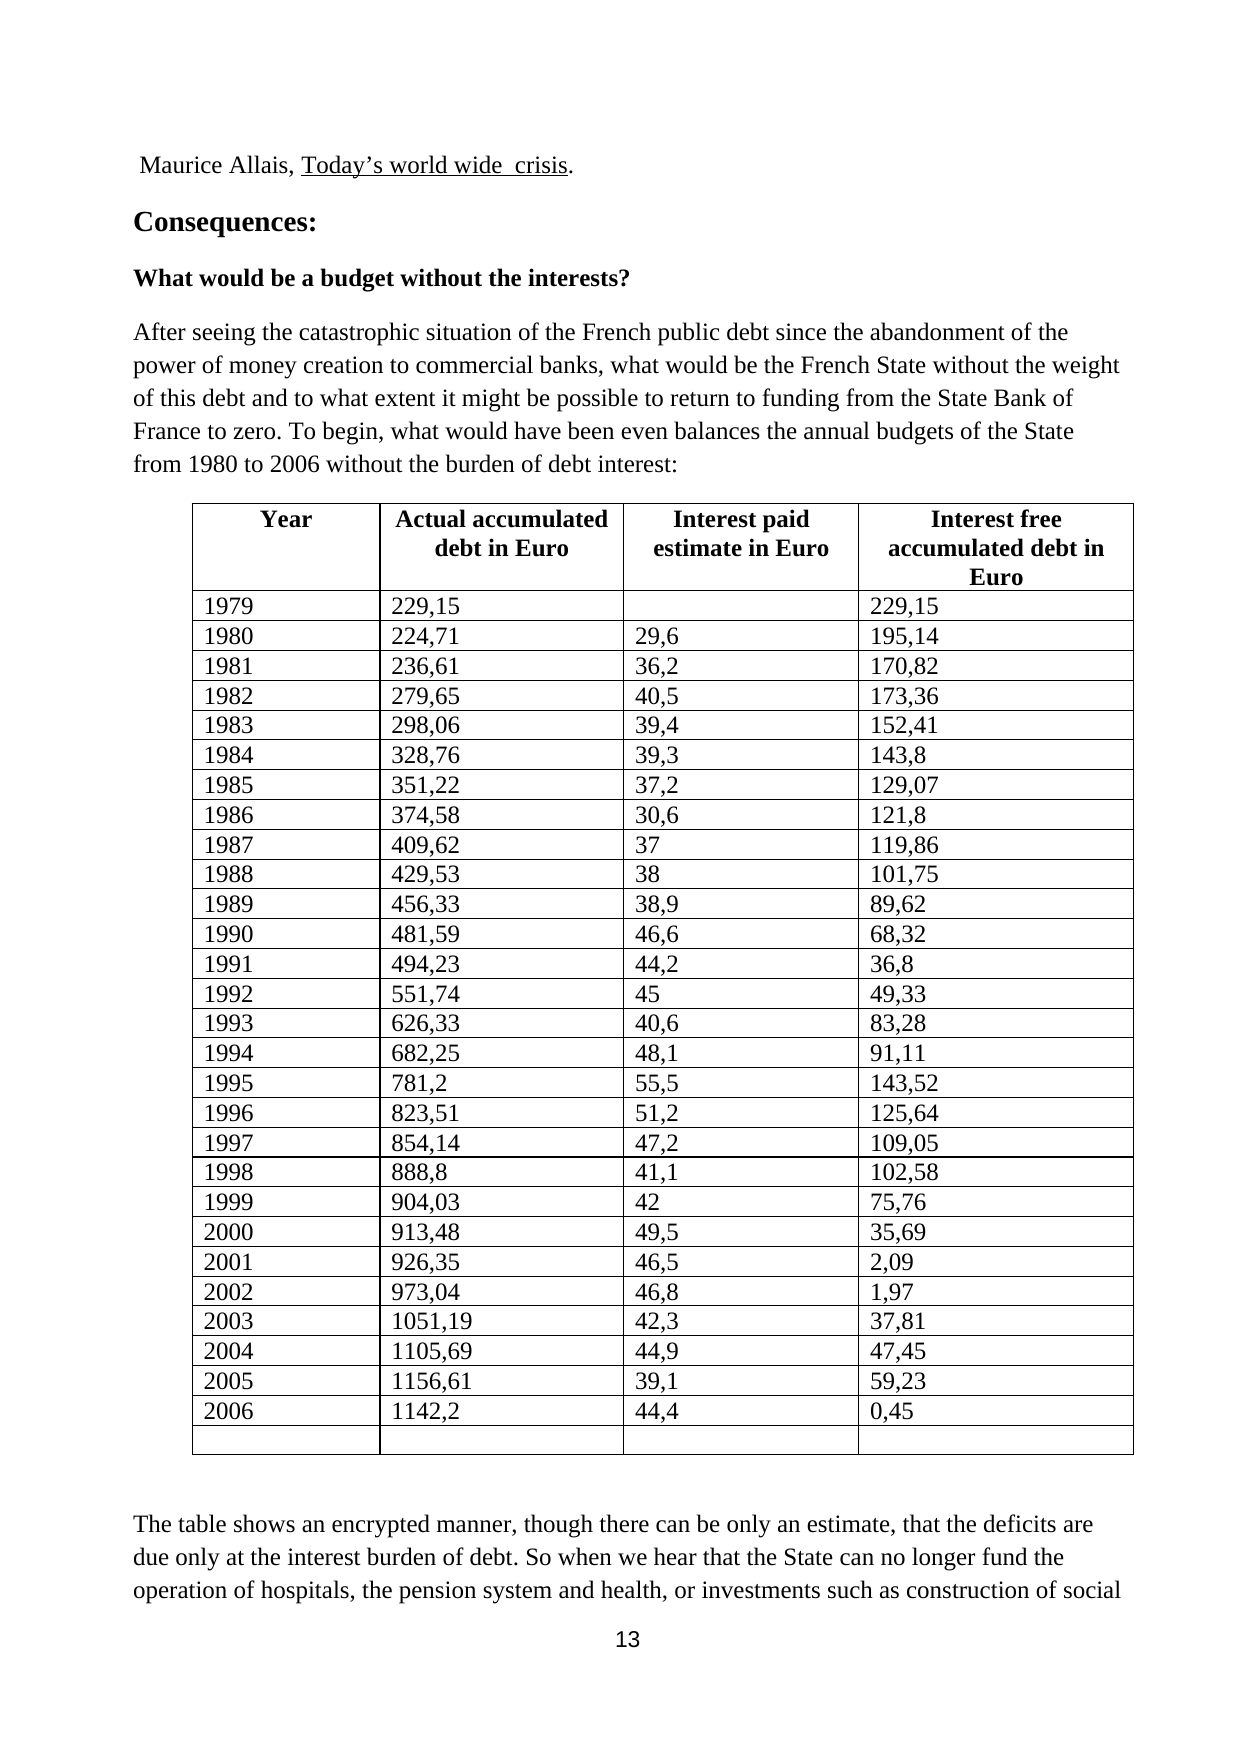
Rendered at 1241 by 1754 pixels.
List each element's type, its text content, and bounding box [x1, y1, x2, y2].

table_cell 46,5 [624, 1247, 858, 1276]
table_cell 1984 [193, 740, 379, 769]
table_cell 29,6 [624, 621, 858, 650]
table_cell 888,8 [381, 1158, 623, 1186]
table_cell 101,75 [859, 860, 1133, 888]
table_cell 409,62 [381, 830, 623, 858]
table_cell 328,76 [381, 740, 623, 769]
table_cell 823,51 [381, 1098, 623, 1127]
table_cell 229,15 [859, 591, 1133, 620]
table_cell 42 [624, 1187, 858, 1216]
table_cell 626,33 [381, 1009, 623, 1037]
table_cell 2004 [193, 1336, 379, 1365]
table_cell 36,8 [859, 949, 1133, 978]
table_cell 125,64 [859, 1098, 1133, 1127]
table_cell 121,8 [859, 800, 1133, 829]
table_cell 1156,61 [381, 1366, 623, 1395]
table_header Year [193, 504, 379, 590]
table_cell 2005 [193, 1366, 379, 1395]
table_cell 46,6 [624, 919, 858, 948]
table_cell 41,1 [624, 1158, 858, 1186]
table_cell 109,05 [859, 1128, 1133, 1156]
table_cell 494,23 [381, 949, 623, 978]
table_cell 47,45 [859, 1336, 1133, 1365]
table_cell 51,2 [624, 1098, 858, 1127]
table_cell 173,36 [859, 681, 1133, 709]
table_cell 2001 [193, 1247, 379, 1276]
table_cell 195,14 [859, 621, 1133, 650]
table_cell 45 [624, 979, 858, 1007]
table_cell 39,4 [624, 711, 858, 739]
table_cell 456,33 [381, 889, 623, 918]
table_cell 0,45 [859, 1396, 1133, 1424]
table_cell 143,8 [859, 740, 1133, 769]
table_cell [381, 1426, 623, 1454]
table_cell 973,04 [381, 1277, 623, 1305]
table_cell 1992 [193, 979, 379, 1007]
table_cell 1105,69 [381, 1336, 623, 1365]
table_cell 1988 [193, 860, 379, 888]
table_cell 481,59 [381, 919, 623, 948]
table_header Interest paid estimate in Euro [624, 504, 858, 590]
table_cell 1990 [193, 919, 379, 948]
table_cell 551,74 [381, 979, 623, 1007]
table_cell 298,06 [381, 711, 623, 739]
text Maurice Allais, Today’s world wide crisis. [139, 150, 1122, 179]
table_cell 119,86 [859, 830, 1133, 858]
table_cell 37,81 [859, 1306, 1133, 1335]
table_cell 781,2 [381, 1068, 623, 1097]
table_cell 1998 [193, 1158, 379, 1186]
table_cell 1995 [193, 1068, 379, 1097]
table_cell 40,6 [624, 1009, 858, 1037]
table_cell 1981 [193, 651, 379, 680]
table_cell 68,32 [859, 919, 1133, 948]
table_cell 46,8 [624, 1277, 858, 1305]
table_cell [624, 591, 858, 620]
text After seeing the catastrophic situation of the French public debt since the abandonment of the power of money creation to commercial banks, what would be the French State without the weight of this debt and to what extent it might be possible to return to funding from the State Bank of France to zero. To begin, what would have been even balances the annual budgets of the State from 1980 to 2006 without the burden of debt interest: [133, 317, 1122, 478]
table_cell 143,52 [859, 1068, 1133, 1097]
table_cell 1051,19 [381, 1306, 623, 1335]
table_cell 2,09 [859, 1247, 1133, 1276]
table_cell [624, 1426, 858, 1454]
table_cell 2006 [193, 1396, 379, 1424]
table_cell 374,58 [381, 800, 623, 829]
table_cell 2002 [193, 1277, 379, 1305]
table_cell 1996 [193, 1098, 379, 1127]
text Consequences: [133, 204, 1122, 237]
table_cell 1979 [193, 591, 379, 620]
table_cell 35,69 [859, 1217, 1133, 1246]
table_cell 59,23 [859, 1366, 1133, 1395]
table_cell 1989 [193, 889, 379, 918]
table_cell 47,2 [624, 1128, 858, 1156]
table_header Actual accumulated debt in Euro [381, 504, 623, 590]
table_cell 682,25 [381, 1038, 623, 1067]
table_cell 91,11 [859, 1038, 1133, 1067]
table_cell 83,28 [859, 1009, 1133, 1037]
table_cell 30,6 [624, 800, 858, 829]
table_cell 1987 [193, 830, 379, 858]
table_cell 89,62 [859, 889, 1133, 918]
table_cell 1993 [193, 1009, 379, 1037]
table_cell 854,14 [381, 1128, 623, 1156]
table_cell 1991 [193, 949, 379, 978]
table_cell 429,53 [381, 860, 623, 888]
table_cell 170,82 [859, 651, 1133, 680]
table_cell 49,33 [859, 979, 1133, 1007]
table_header Interest free accumulated debt in Euro [859, 504, 1133, 590]
table_cell 1999 [193, 1187, 379, 1216]
table_cell 39,1 [624, 1366, 858, 1395]
table_cell 37 [624, 830, 858, 858]
table_cell 49,5 [624, 1217, 858, 1246]
table_cell 37,2 [624, 770, 858, 799]
table_cell 224,71 [381, 621, 623, 650]
table_cell 279,65 [381, 681, 623, 709]
table_cell 38,9 [624, 889, 858, 918]
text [133, 1509, 1122, 1604]
table_cell 1980 [193, 621, 379, 650]
text What would be a budget without the interests? [133, 263, 1122, 292]
table_cell 36,2 [624, 651, 858, 680]
table_cell 1142,2 [381, 1396, 623, 1424]
table_cell 351,22 [381, 770, 623, 799]
table_cell 1994 [193, 1038, 379, 1067]
table_cell 40,5 [624, 681, 858, 709]
table_cell 44,4 [624, 1396, 858, 1424]
table_cell 152,41 [859, 711, 1133, 739]
table_cell [193, 1426, 379, 1454]
table_cell 1982 [193, 681, 379, 709]
table_cell 48,1 [624, 1038, 858, 1067]
table_cell 229,15 [381, 591, 623, 620]
table_cell 1983 [193, 711, 379, 739]
table_cell 2000 [193, 1217, 379, 1246]
table_cell [859, 1426, 1133, 1454]
table_cell 926,35 [381, 1247, 623, 1276]
table_cell 2003 [193, 1306, 379, 1335]
table_cell 1985 [193, 770, 379, 799]
table_cell 913,48 [381, 1217, 623, 1246]
table_cell 75,76 [859, 1187, 1133, 1216]
table_cell 44,9 [624, 1336, 858, 1365]
table_cell 1997 [193, 1128, 379, 1156]
table_cell 102,58 [859, 1158, 1133, 1186]
table_cell 129,07 [859, 770, 1133, 799]
table_cell 1,97 [859, 1277, 1133, 1305]
table_cell 44,2 [624, 949, 858, 978]
table_cell 55,5 [624, 1068, 858, 1097]
table_cell 1986 [193, 800, 379, 829]
table_cell 38 [624, 860, 858, 888]
table_cell 39,3 [624, 740, 858, 769]
table_cell 236,61 [381, 651, 623, 680]
table_cell 904,03 [381, 1187, 623, 1216]
table_cell 42,3 [624, 1306, 858, 1335]
